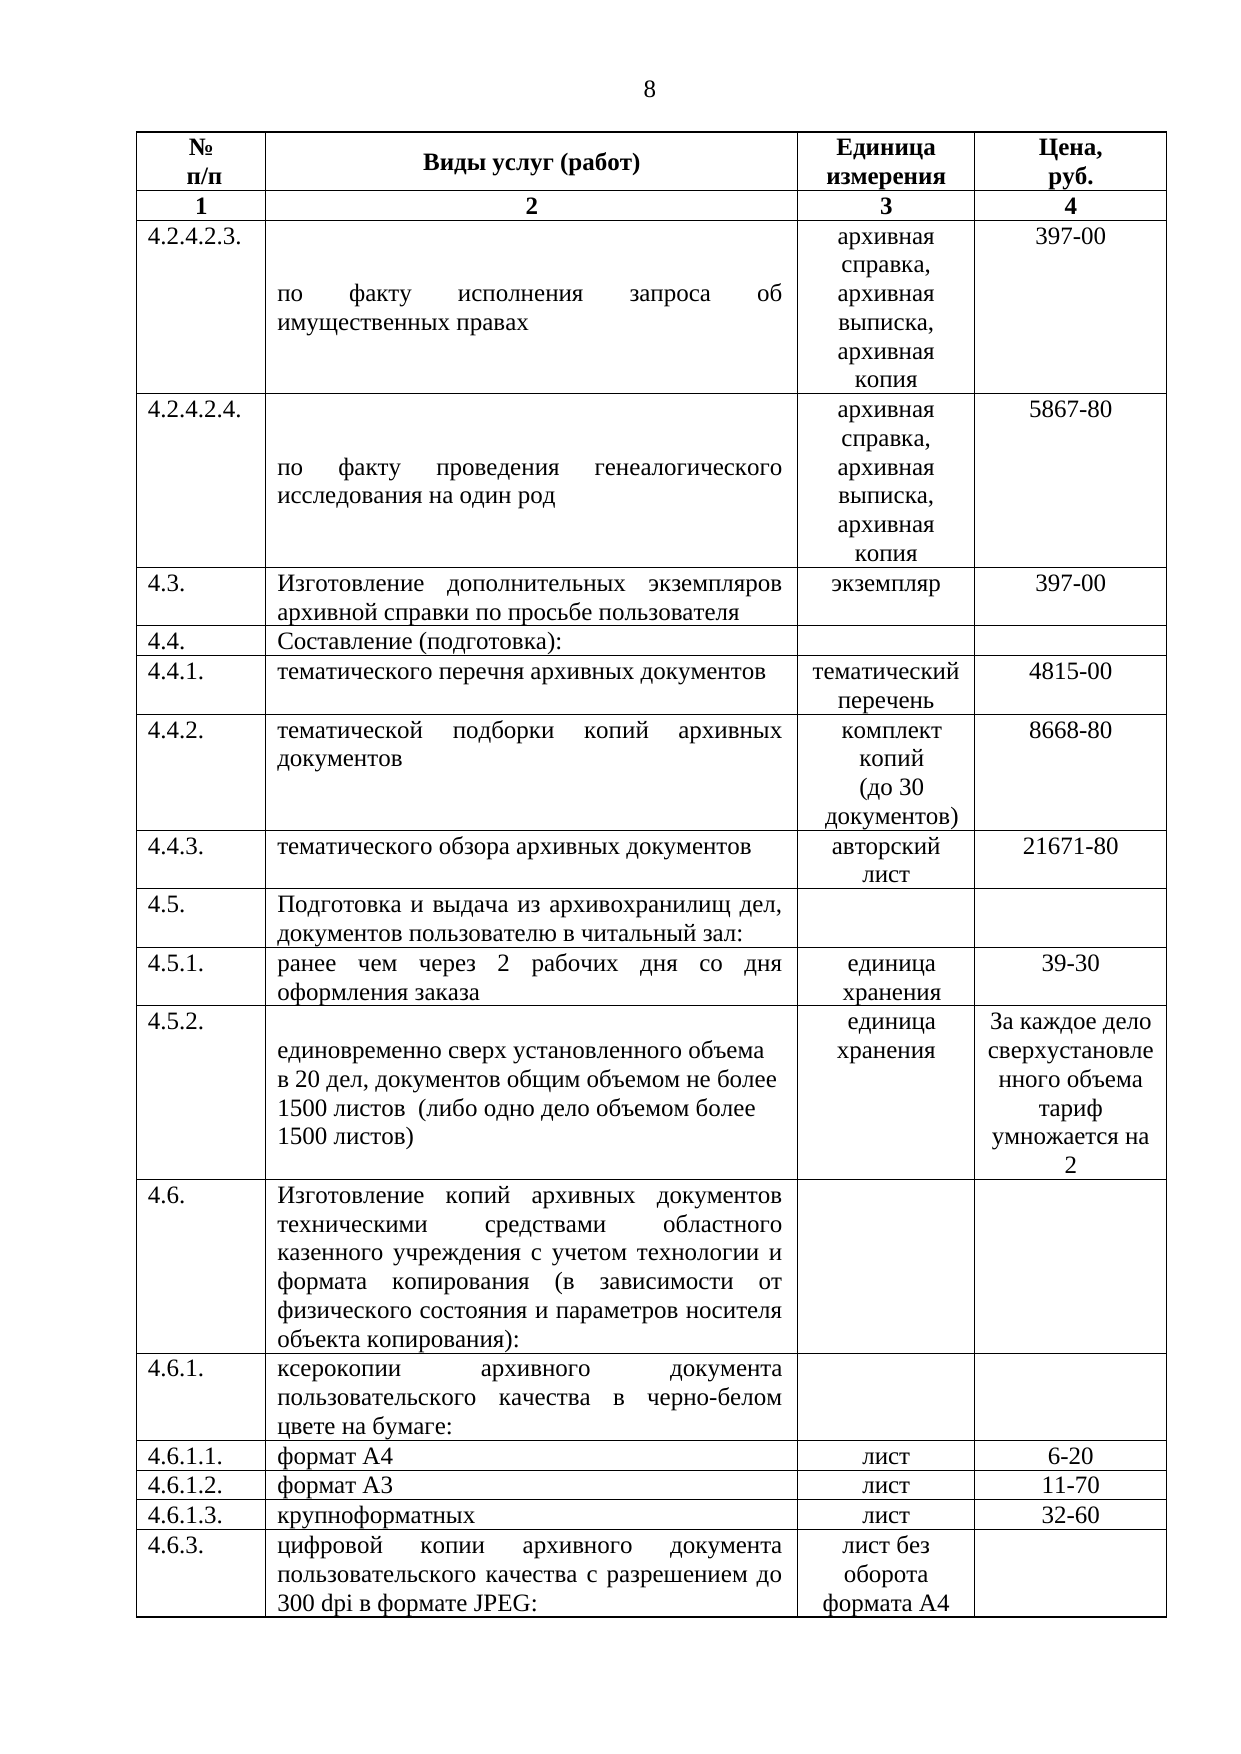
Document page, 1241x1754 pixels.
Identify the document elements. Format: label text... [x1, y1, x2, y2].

table_cell 1 [137, 191, 265, 220]
table_cell 4.4.1. [137, 656, 265, 714]
table_cell [798, 1180, 974, 1352]
table_cell крупноформатных [266, 1500, 797, 1529]
table_cell 4.6.3. [137, 1530, 265, 1616]
table_cell Подготовка и выдача из архивохранилищ дел, документов пользователю в читальный зал: [266, 889, 797, 947]
table_cell [798, 889, 974, 947]
table_cell 11-70 [975, 1471, 1166, 1499]
table_cell комплект копий (до 30 документов) [798, 715, 974, 830]
table_cell лист [798, 1500, 974, 1529]
table_cell 32-60 [975, 1500, 1166, 1529]
table_cell формат А4 [266, 1441, 797, 1469]
table_cell ксерокопии архивного документа пользовательского качества в черно-белом цвете на бумаге: [266, 1354, 797, 1440]
table_cell 4.6.1.3. [137, 1500, 265, 1529]
table_header № п/п [137, 133, 265, 190]
table_cell 3 [798, 191, 974, 220]
table_cell 4.2.4.2.3. [137, 221, 265, 393]
table_cell 5867-80 [975, 394, 1166, 567]
table_cell Изготовление копий архивных документов техническими средствами областного казенного учреждения с учетом технологии и формата копирования (в зависимости от физического состояния и параметров носителя объекта копирования): [266, 1180, 797, 1352]
table_cell 4.6.1.1. [137, 1441, 265, 1469]
table_header Единица измерения [798, 133, 974, 190]
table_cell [798, 1530, 974, 1616]
table_cell Изготовление дополнительных экземпляров архивной справки по просьбе пользователя [266, 568, 797, 625]
table_cell [975, 1354, 1166, 1440]
table_cell [975, 1530, 1166, 1616]
table_cell ранее чем через 2 рабочих дня со дня оформления заказа [266, 948, 797, 1005]
table_cell 4.3. [137, 568, 265, 625]
table_cell архивная справка, архивная выписка, архивная копия [798, 394, 974, 567]
table_cell 4.6.1. [137, 1354, 265, 1440]
table_cell 4 [975, 191, 1166, 220]
table_cell [798, 1354, 974, 1440]
table_cell [975, 626, 1166, 655]
table_cell [975, 1180, 1166, 1352]
table_cell 4.5.2. [137, 1006, 265, 1179]
table_cell 2 [266, 191, 797, 220]
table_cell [266, 1530, 797, 1616]
table_cell авторский лист [798, 831, 974, 888]
table_cell 4.2.4.2.4. [137, 394, 265, 567]
table_cell [798, 626, 974, 655]
table_cell единица хранения [798, 1006, 974, 1179]
table_cell 4.6.1.2. [137, 1471, 265, 1499]
table_cell 397-00 [975, 221, 1166, 393]
table_cell единица хранения [798, 948, 974, 1005]
table_cell формат А3 [266, 1471, 797, 1499]
table_cell 21671-80 [975, 831, 1166, 888]
table_cell лист [798, 1441, 974, 1469]
table_cell [975, 889, 1166, 947]
table_cell тематического обзора архивных документов [266, 831, 797, 888]
table_cell по факту проведения генеалогического исследования на один род [266, 394, 797, 567]
table_cell 4.4.2. [137, 715, 265, 830]
table_cell 39-30 [975, 948, 1166, 1005]
table_cell 4.4. [137, 626, 265, 655]
table_header Цена, руб. [975, 133, 1166, 190]
table_cell лист [798, 1471, 974, 1499]
table_cell единовременно сверх установленного объема в 20 дел, документов общим объемом не более 1500 листов (либо одно дело объемом более 1500 листов) [266, 1006, 797, 1179]
table_cell 4.5.1. [137, 948, 265, 1005]
table_cell тематической подборки копий архивных документов [266, 715, 797, 830]
table_cell 397-00 [975, 568, 1166, 625]
table_cell тематический перечень [798, 656, 974, 714]
table_cell За каждое дело сверхустановленного объема тариф умножается на 2 [975, 1006, 1166, 1179]
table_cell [798, 221, 974, 393]
table_cell Составление (подготовка): [266, 626, 797, 655]
table_header Виды услуг (работ) [266, 133, 797, 190]
table_cell 4.5. [137, 889, 265, 947]
table_cell 4815-00 [975, 656, 1166, 714]
table_cell 4.4.3. [137, 831, 265, 888]
table_cell тематического перечня архивных документов [266, 656, 797, 714]
table_cell 4.6. [137, 1180, 265, 1352]
table_cell 8668-80 [975, 715, 1166, 830]
table_cell экземпляр [798, 568, 974, 625]
table_cell 6-20 [975, 1441, 1166, 1469]
table_cell по факту исполнения запроса об имущественных правах [266, 221, 797, 393]
